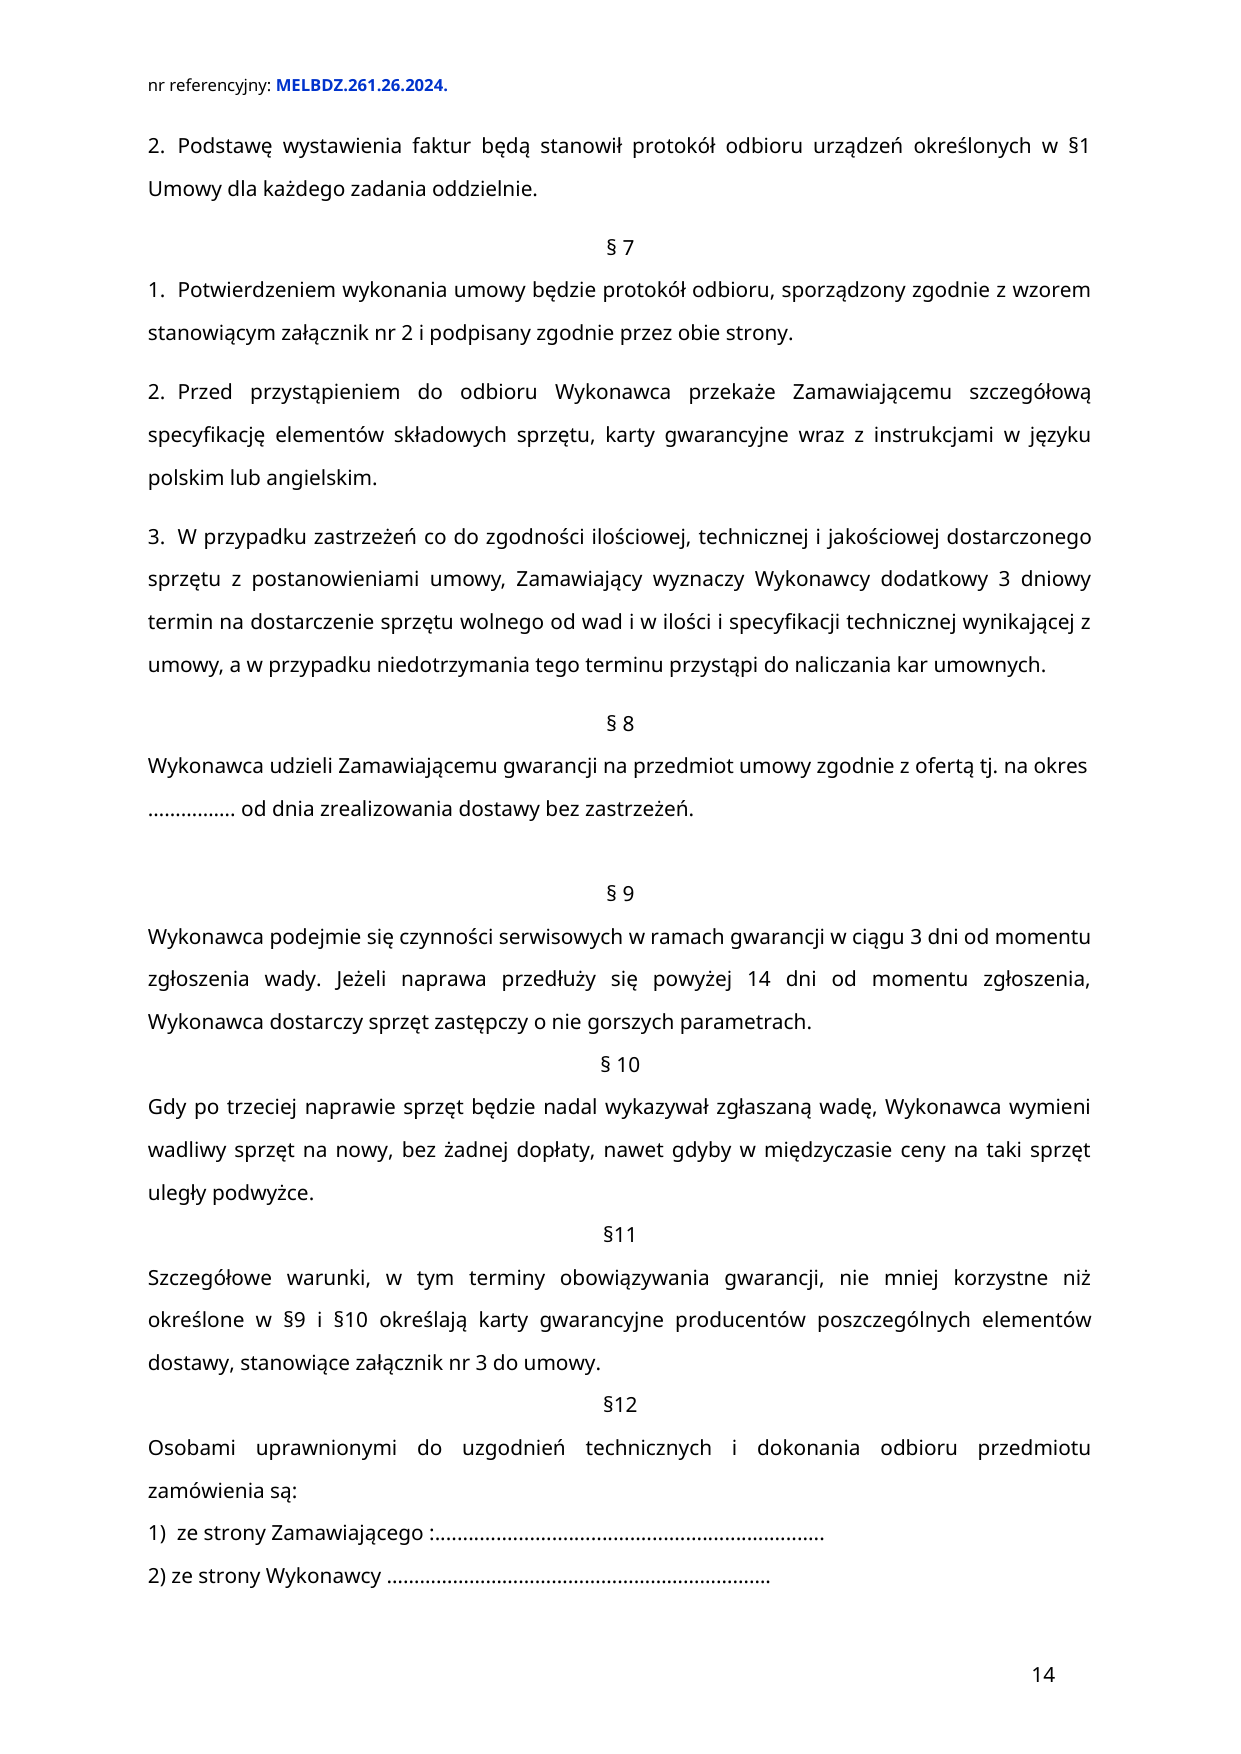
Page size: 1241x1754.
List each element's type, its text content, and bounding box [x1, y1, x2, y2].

list Podstawę wystawienia faktur będą stanowił protokół odbioru urządzeń określonych w §1 Umowy dla każdego zadania oddzielnie. [148, 131, 1092, 202]
text Wykonawca podejmie się czynności serwisowych w ramach gwarancji w ciągu 3 dni od momentu zgłoszenia wady. Jeżeli naprawa przedłuży się powyżej 14 dni od momentu zgłoszenia, Wykonawca dostarczy sprzęt zastępczy o nie gorszych parametrach. [148, 922, 1092, 1036]
list Przed przystąpieniem do odbioru Wykonawca przekaże Zamawiającemu szczegółową specyfikację elementów składowych sprzętu, karty gwarancyjne wraz z instrukcjami w języku polskim lub angielskim. [148, 377, 1092, 491]
text Wykonawca udzieli Zamawiającemu gwarancji na przedmiot umowy zgodnie z ofertą tj. na okres ……………. od dnia zrealizowania dostawy bez zastrzeżeń. [148, 752, 1092, 823]
list Potwierdzeniem wykonania umowy będzie protokół odbioru, sporządzony zgodnie z wzorem stanowiącym załącznik nr 2 i podpisany zgodnie przez obie strony. [148, 276, 1092, 347]
text 2) ze strony Wykonawcy ……………………………………………………………. [148, 1561, 1092, 1589]
text §12 [148, 1391, 1092, 1419]
text Osobami uprawnionymi do uzgodnień technicznych i dokonania odbioru przedmiotu zamówienia są: [148, 1433, 1092, 1504]
text 1) ze strony Zamawiającego :...................................................................... [148, 1518, 1092, 1547]
text Szczegółowe warunki, w tym terminy obowiązywania gwarancji, nie mniej korzystne niż określone w §9 i §10 określają karty gwarancyjne producentów poszczególnych elementów dostawy, stanowiące załącznik nr 3 do umowy. [148, 1263, 1092, 1376]
text § 9 [148, 879, 1092, 908]
text § 10 [148, 1050, 1092, 1078]
text § 7 [148, 233, 1092, 261]
text Gdy po trzeciej naprawie sprzęt będzie nadal wykazywał zgłaszaną wadę, Wykonawca wymieni wadliwy sprzęt na nowy, bez żadnej dopłaty, nawet gdyby w międzyczasie ceny na taki sprzęt uległy podwyżce. [148, 1092, 1092, 1206]
text §11 [148, 1220, 1092, 1249]
text § 8 [148, 709, 1092, 737]
list W przypadku zastrzeżeń co do zgodności ilościowej, technicznej i jakościowej dostarczonego sprzętu z postanowieniami umowy, Zamawiający wyznaczy Wykonawcy dodatkowy 3 dniowy termin na dostarczenie sprzętu wolnego od wad i w ilości i specyfikacji technicznej wynikającej z umowy, a w przypadku niedotrzymania tego terminu przystąpi do naliczania kar umownych. [148, 522, 1092, 678]
